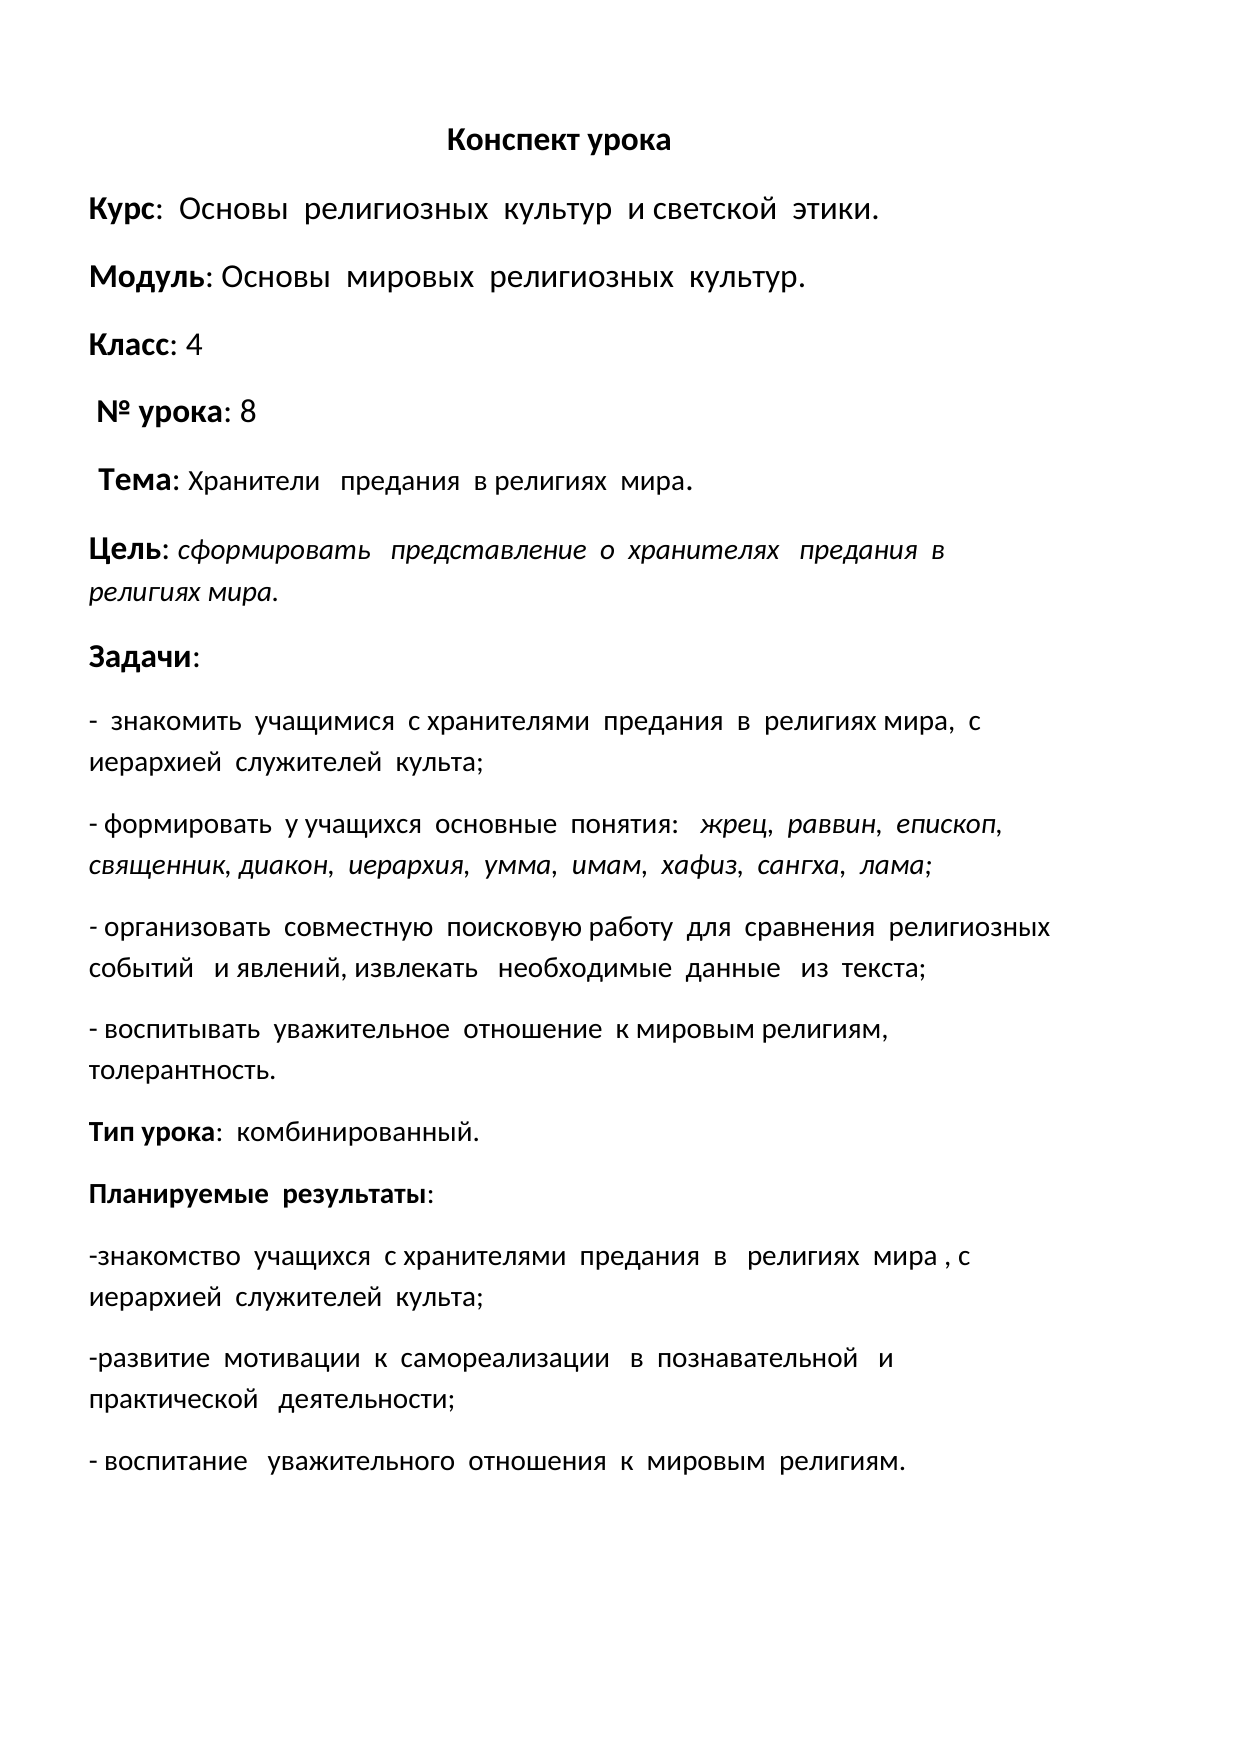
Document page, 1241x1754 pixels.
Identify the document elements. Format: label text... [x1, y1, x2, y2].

text - организовать совместную поисковую работу для сравнения религиозных событий и явлений, извлекать необходимые данные из текста; [88, 908, 1063, 984]
text -знакомство учащихся с хранителями предания в религиях мира , с иерархией служителей культа; [88, 1237, 1063, 1313]
text - формировать у учащихся основные понятия: жрец, раввин, епископ, священник, диакон, иерархия, умма, имам, хафиз, сангха, лама; [88, 805, 1063, 882]
text № урока: 8 [88, 390, 1063, 431]
text Тип урока: комбинированный. [88, 1113, 1063, 1149]
text - воспитание уважительного отношения к мировым религиям. [88, 1442, 1063, 1478]
text Конспект урока [88, 118, 1063, 159]
text Задачи: [88, 635, 1063, 675]
text -развитие мотивации к самореализации в познавательной и практической деятельности; [88, 1339, 1063, 1416]
text Модуль: Основы мировых религиозных культур. [88, 255, 1063, 296]
text - воспитывать уважительное отношение к мировым религиям, толерантность. [88, 1010, 1063, 1087]
text Цель: сформировать представление о хранителях предания в религиях мира. [88, 527, 1063, 608]
text Класс: 4 [88, 322, 1063, 363]
text - знакомить учащимися с хранителями предания в религиях мира, с иерархией служителей культа; [88, 702, 1063, 779]
text Тема: Хранители предания в религиях мира. [88, 458, 1063, 498]
text Курс: Основы религиозных культур и светской этики. [88, 187, 1063, 228]
text Планируемые результаты: [88, 1175, 1063, 1211]
